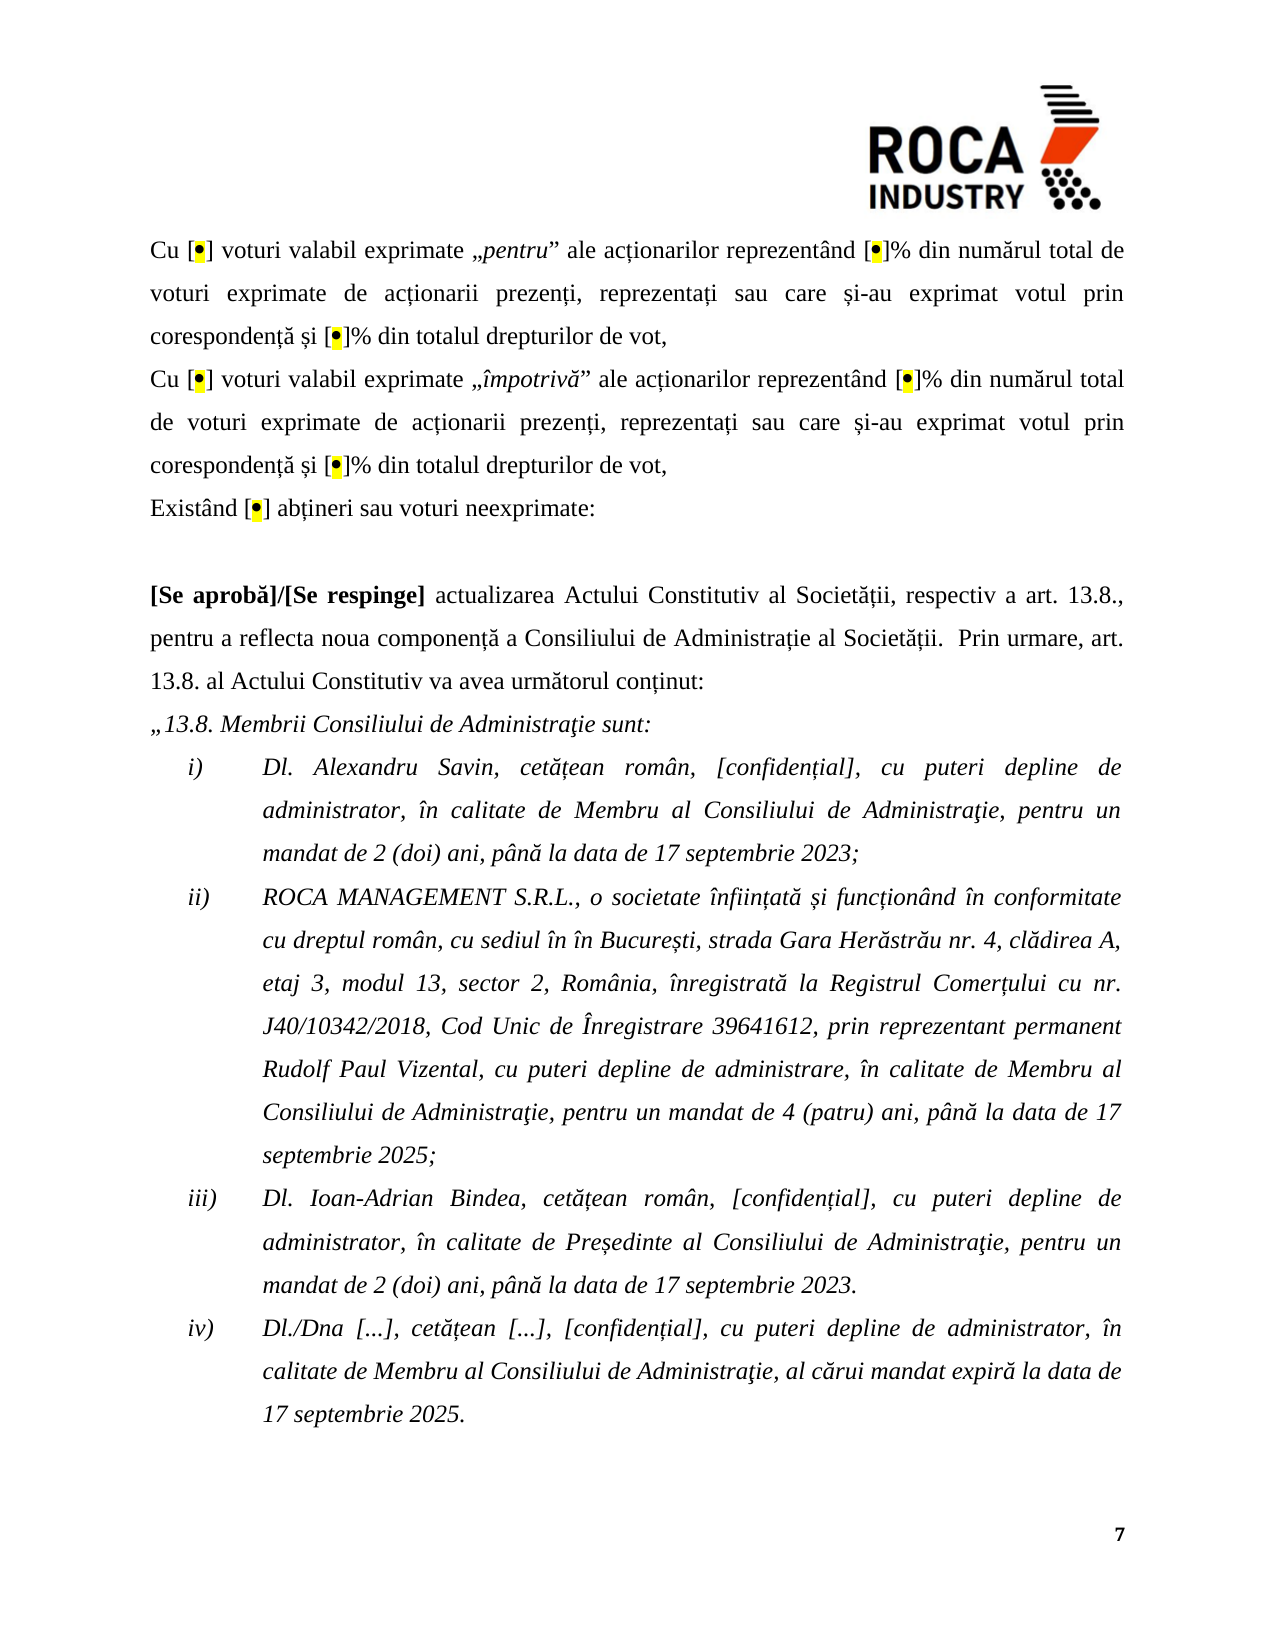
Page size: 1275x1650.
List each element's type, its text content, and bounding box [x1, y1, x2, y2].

text Existând [] abțineri sau voturi neexprimate: [150, 493, 1125, 522]
picture [853, 59, 1125, 235]
list Dl. Alexandru Savin, cetățean român, [confidențial], cu puteri depline de administrator, în calitate de Membru al Consiliului de Administraţie, pentru un mandat de 2 (doi) ani, până la data de 17 septembrie 2023; [187, 752, 1125, 867]
list ROCA MANAGEMENT S.R.L., o societate înființată și funcționând în conformitate cu dreptul român, cu sediul în în București, strada Gara Herăstrău nr. 4, clădirea A, etaj 3, modul 13, sector 2, România, înregistrată la Registrul Comerțului cu nr. J40/10342/2018, Cod Unic de Înregistrare 39641612, prin reprezentant permanent Rudolf Paul Vizental, cu puteri depline de administrare, în calitate de Membru al Consiliului de Administraţie, pentru un mandat de 4 (patru) ani, până la data de 17 septembrie 2025; [187, 882, 1125, 1169]
text Cu [] voturi valabil exprimate „pentru” ale acționarilor reprezentând []% din numărul total de voturi exprimate de acționarii prezenți, reprezentați sau care și-au exprimat votul prin corespondență și []% din totalul drepturilor de vot, [150, 235, 1125, 350]
text Cu [] voturi valabil exprimate „împotrivă” ale acționarilor reprezentând []% din numărul total de voturi exprimate de acționarii prezenți, reprezentați sau care și-au exprimat votul prin corespondență și []% din totalul drepturilor de vot, [150, 364, 1125, 479]
text „13.8. Membrii Consiliului de Administraţie sunt: [150, 709, 1125, 738]
list Dl./Dna [...], cetățean [...], [confidențial], cu puteri depline de administrator, în calitate de Membru al Consiliului de Administraţie, al cărui mandat expiră la data de 17 septembrie 2025. [187, 1313, 1125, 1428]
list Dl. Ioan-Adrian Bindea, cetățean român, [confidențial], cu puteri depline de administrator, în calitate de Președinte al Consiliului de Administraţie, pentru un mandat de 2 (doi) ani, până la data de 17 septembrie 2023. [187, 1183, 1125, 1298]
text [Se aprobă]/[Se respinge] actualizarea Actului Constitutiv al Societății, respectiv a art. 13.8., pentru a reflecta noua componență a Consiliului de Administrație al Societății. Prin urmare, art. 13.8. al Actului Constitutiv va avea următorul conținut: [150, 580, 1125, 695]
